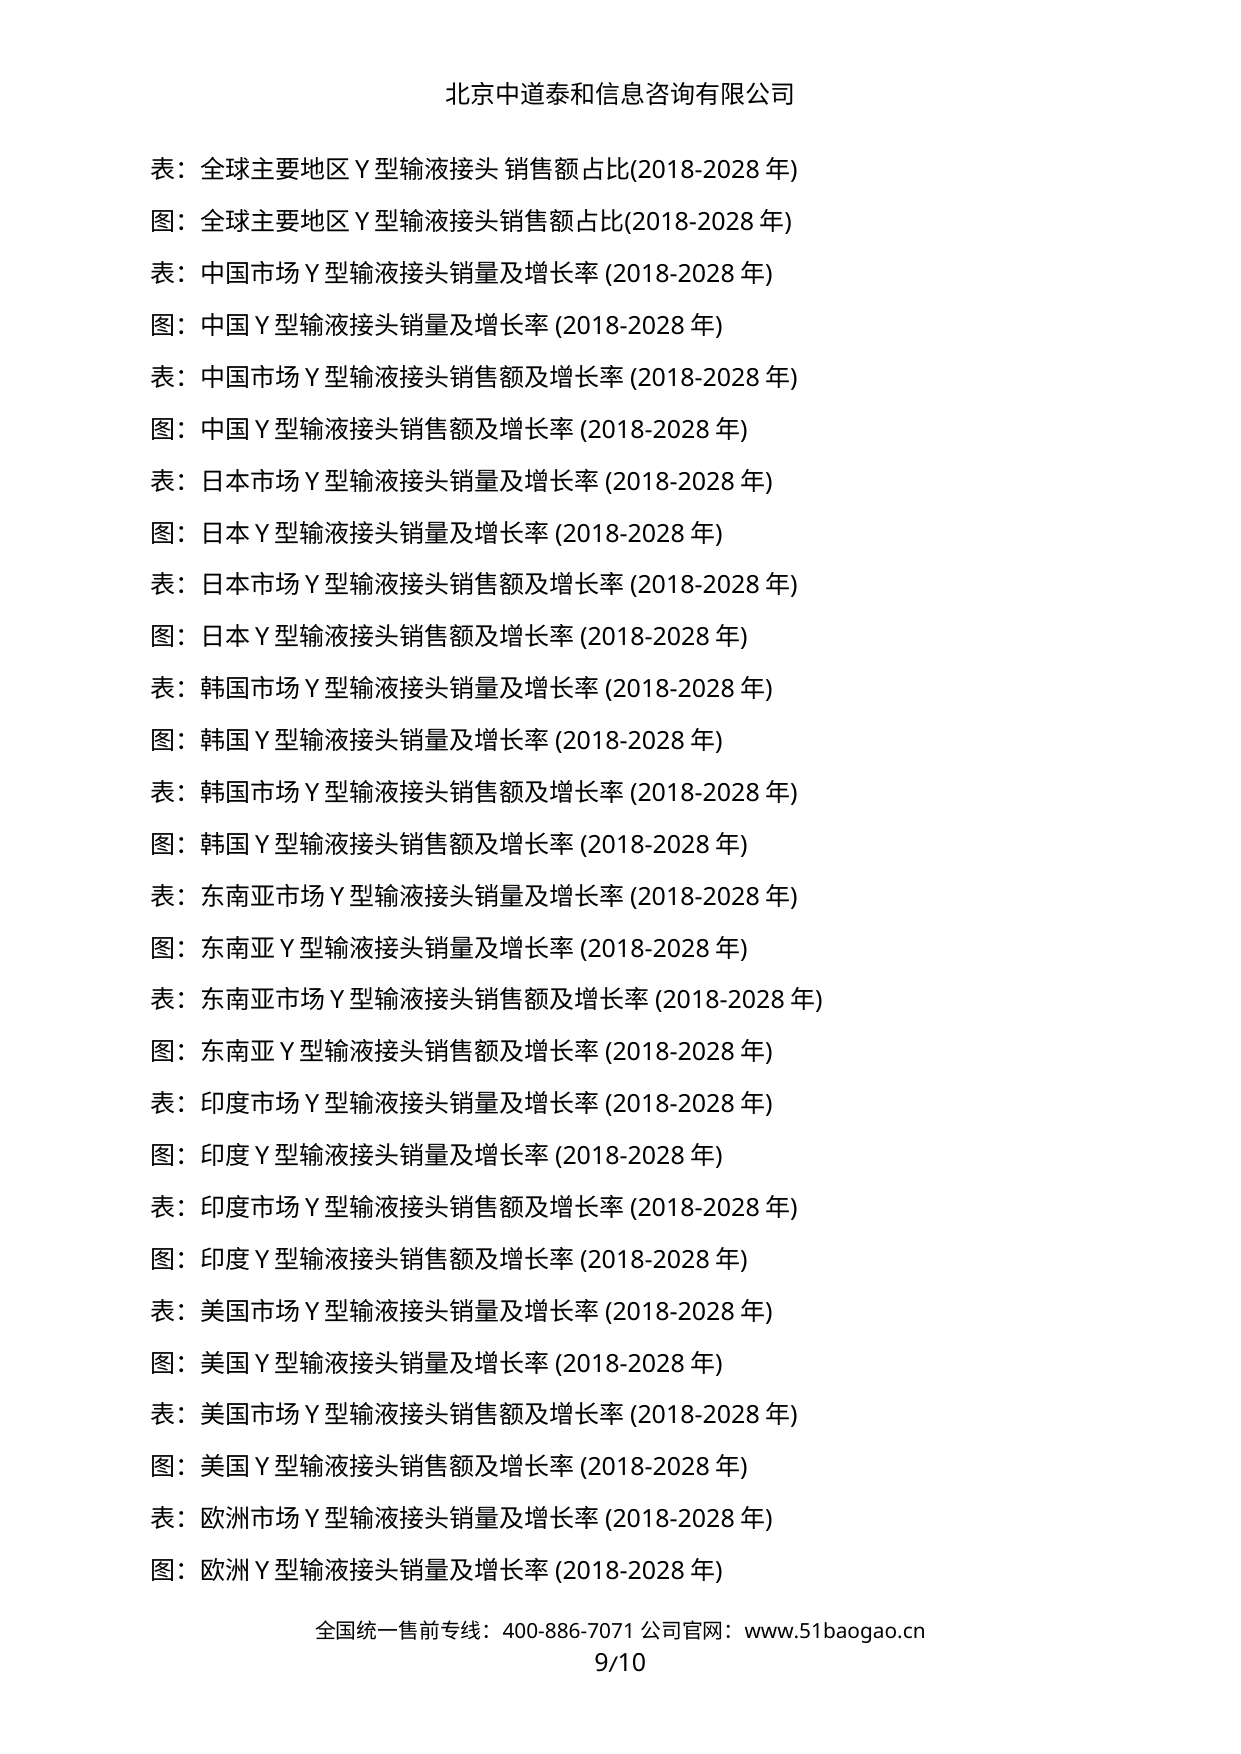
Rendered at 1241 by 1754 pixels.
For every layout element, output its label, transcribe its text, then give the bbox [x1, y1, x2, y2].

text 表：印度市场Y型输液接头销量及增长率 (2018-2028年) [150, 1084, 1090, 1120]
text 表：全球主要地区Y型输液接头 销售额占比(2018-2028年) [150, 150, 1090, 186]
text 表：中国市场Y型输液接头销量及增长率 (2018-2028年) [150, 254, 1090, 290]
text 图：韩国Y型输液接头销售额及增长率 (2018-2028年) [150, 824, 1090, 861]
text 表：美国市场Y型输液接头销售额及增长率 (2018-2028年) [150, 1395, 1090, 1431]
text 表：印度市场Y型输液接头销售额及增长率 (2018-2028年) [150, 1187, 1090, 1224]
text 表：东南亚市场Y型输液接头销量及增长率 (2018-2028年) [150, 876, 1090, 912]
text 图：日本Y型输液接头销售额及增长率 (2018-2028年) [150, 617, 1090, 653]
text 图：韩国Y型输液接头销量及增长率 (2018-2028年) [150, 721, 1090, 757]
text 图：东南亚Y型输液接头销售额及增长率 (2018-2028年) [150, 1032, 1090, 1068]
text 表：美国市场Y型输液接头销量及增长率 (2018-2028年) [150, 1291, 1090, 1327]
text 表：欧洲市场Y型输液接头销量及增长率 (2018-2028年) [150, 1499, 1090, 1535]
text 表：中国市场Y型输液接头销售额及增长率 (2018-2028年) [150, 357, 1090, 394]
text 图：印度Y型输液接头销量及增长率 (2018-2028年) [150, 1136, 1090, 1172]
text 图：欧洲Y型输液接头销量及增长率 (2018-2028年) [150, 1551, 1090, 1587]
text 表：韩国市场Y型输液接头销售额及增长率 (2018-2028年) [150, 772, 1090, 809]
text 表：韩国市场Y型输液接头销量及增长率 (2018-2028年) [150, 669, 1090, 705]
text 表：日本市场Y型输液接头销售额及增长率 (2018-2028年) [150, 565, 1090, 601]
text 图：美国Y型输液接头销量及增长率 (2018-2028年) [150, 1343, 1090, 1379]
text 图：美国Y型输液接头销售额及增长率 (2018-2028年) [150, 1447, 1090, 1483]
text 图：东南亚Y型输液接头销量及增长率 (2018-2028年) [150, 928, 1090, 964]
text 图：日本Y型输液接头销量及增长率 (2018-2028年) [150, 513, 1090, 549]
text 图：印度Y型输液接头销售额及增长率 (2018-2028年) [150, 1239, 1090, 1276]
text 表：日本市场Y型输液接头销量及增长率 (2018-2028年) [150, 461, 1090, 497]
text 图：全球主要地区Y型输液接头销售额占比(2018-2028年) [150, 202, 1090, 238]
text 图：中国Y型输液接头销售额及增长率 (2018-2028年) [150, 409, 1090, 446]
text 表：东南亚市场Y型输液接头销售额及增长率 (2018-2028年) [150, 980, 1090, 1016]
text 图：中国Y型输液接头销量及增长率 (2018-2028年) [150, 306, 1090, 342]
